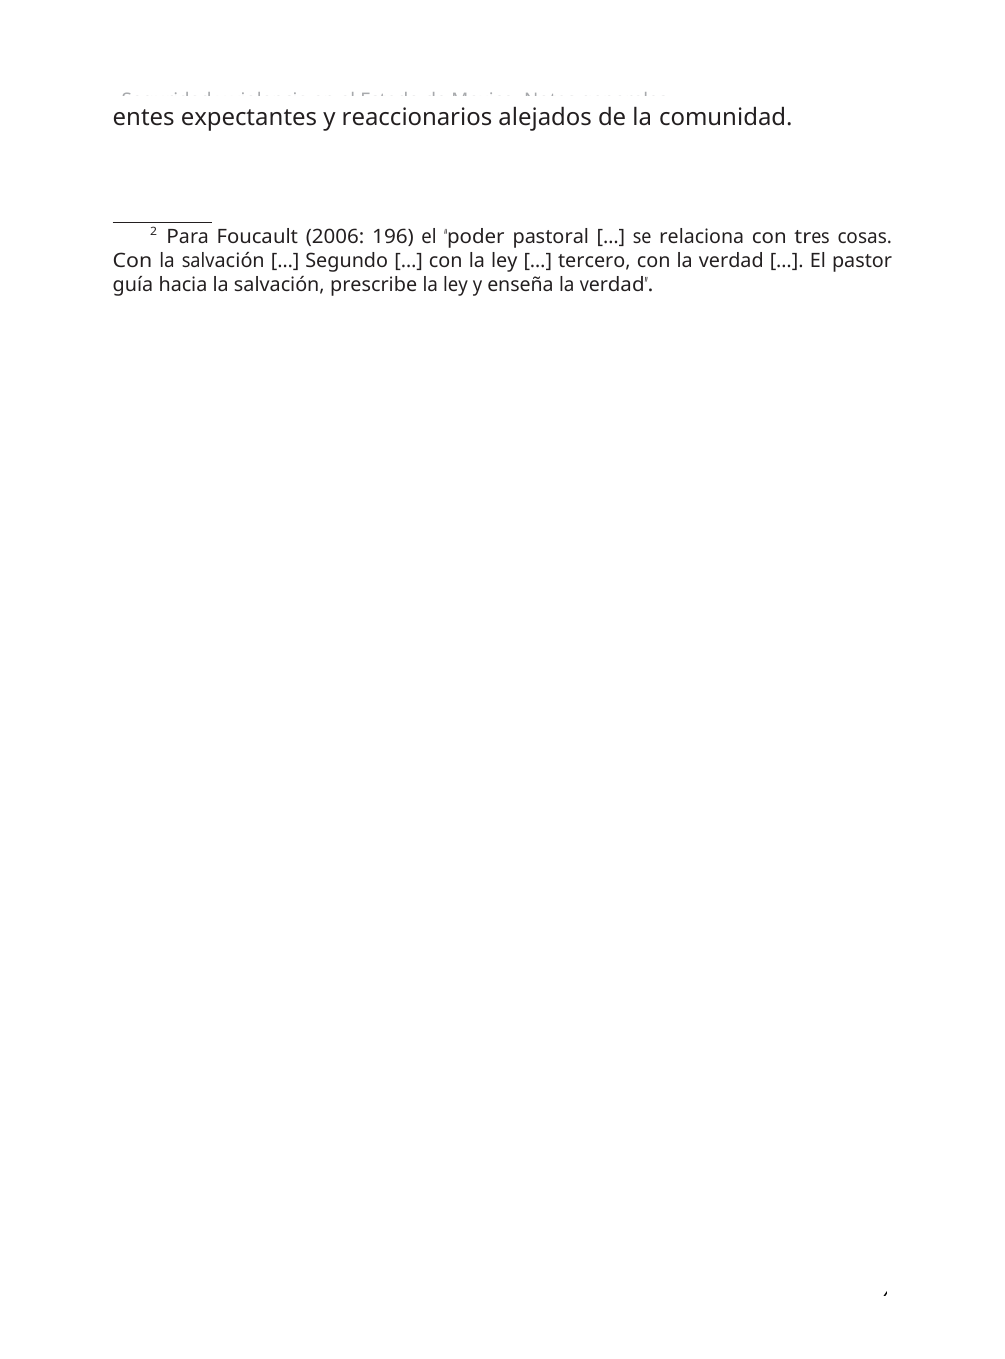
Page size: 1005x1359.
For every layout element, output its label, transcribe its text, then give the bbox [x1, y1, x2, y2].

text 2 Para Foucault (2006: 196) el “poder pastoral […] se relaciona con tres cosas. Con la salvación […] Segundo […] con la ley […] tercero, con la verdad […]. El pastor guía hacia la salvación, prescribe la ley y enseña la verdad”. [112, 221, 892, 296]
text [112, 100, 892, 131]
